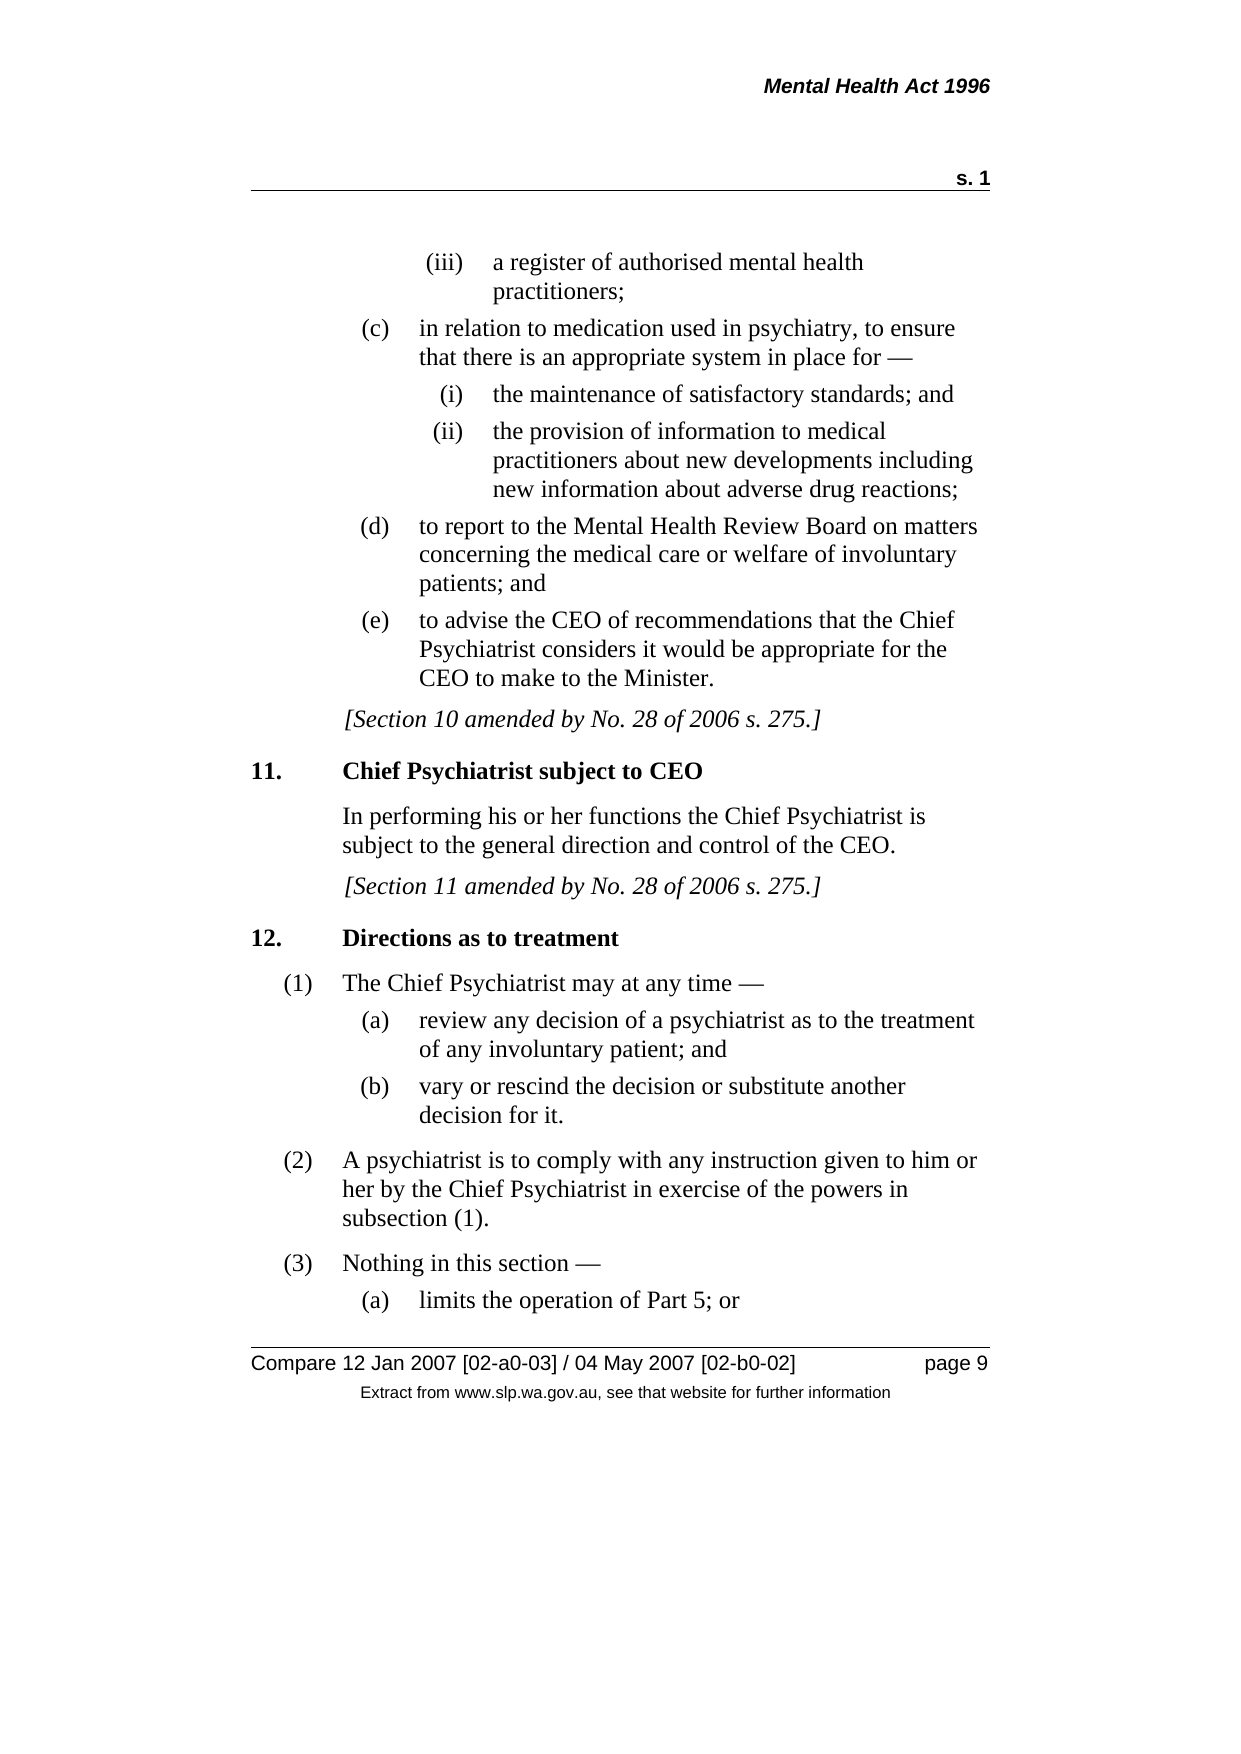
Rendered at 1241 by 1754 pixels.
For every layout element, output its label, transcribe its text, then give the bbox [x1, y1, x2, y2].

text (2) A psychiatrist is to comply with any instruction given to him or her by the Chief Psychiatrist in exercise of the powers in subsection (1). [251, 1145, 990, 1232]
text (c) in relation to medication used in psychiatry, to ensure that there is an appropriate system in place for — [251, 313, 990, 371]
text [Section 10 amended by No. 28 of 2006 s. 275.] [251, 704, 990, 733]
text (iii) a register of authorised mental health practitioners; [251, 247, 990, 305]
text (d) to report to the Mental Health Review Board on matters concerning the medical care or welfare of involuntary patients; and [251, 511, 990, 597]
text (ii) the provision of information to medical practitioners about new developments including new information about adverse drug reactions; [251, 416, 990, 502]
text [Section 11 amended by No. 28 of 2006 s. 275.] [251, 871, 990, 900]
text (i) the maintenance of satisfactory standards; and [251, 379, 990, 408]
text (a) review any decision of a psychiatrist as to the treatment of any involuntary patient; and [251, 1005, 990, 1063]
text (a) limits the operation of Part 5; or [251, 1285, 990, 1314]
text (3) Nothing in this section — [251, 1248, 990, 1277]
subtitle 11. Chief Psychiatrist subject to CEO [251, 756, 990, 784]
text In performing his or her functions the Chief Psychiatrist is subject to the general direction and control of the CEO. [251, 801, 990, 859]
subtitle 12. Directions as to treatment [251, 923, 990, 952]
text (1) The Chief Psychiatrist may at any time — [251, 968, 990, 997]
text (b) vary or rescind the decision or substitute another decision for it. [251, 1071, 990, 1129]
text (e) to advise the CEO of recommendations that the Chief Psychiatrist considers it would be appropriate for the CEO to make to the Minister. [251, 605, 990, 692]
